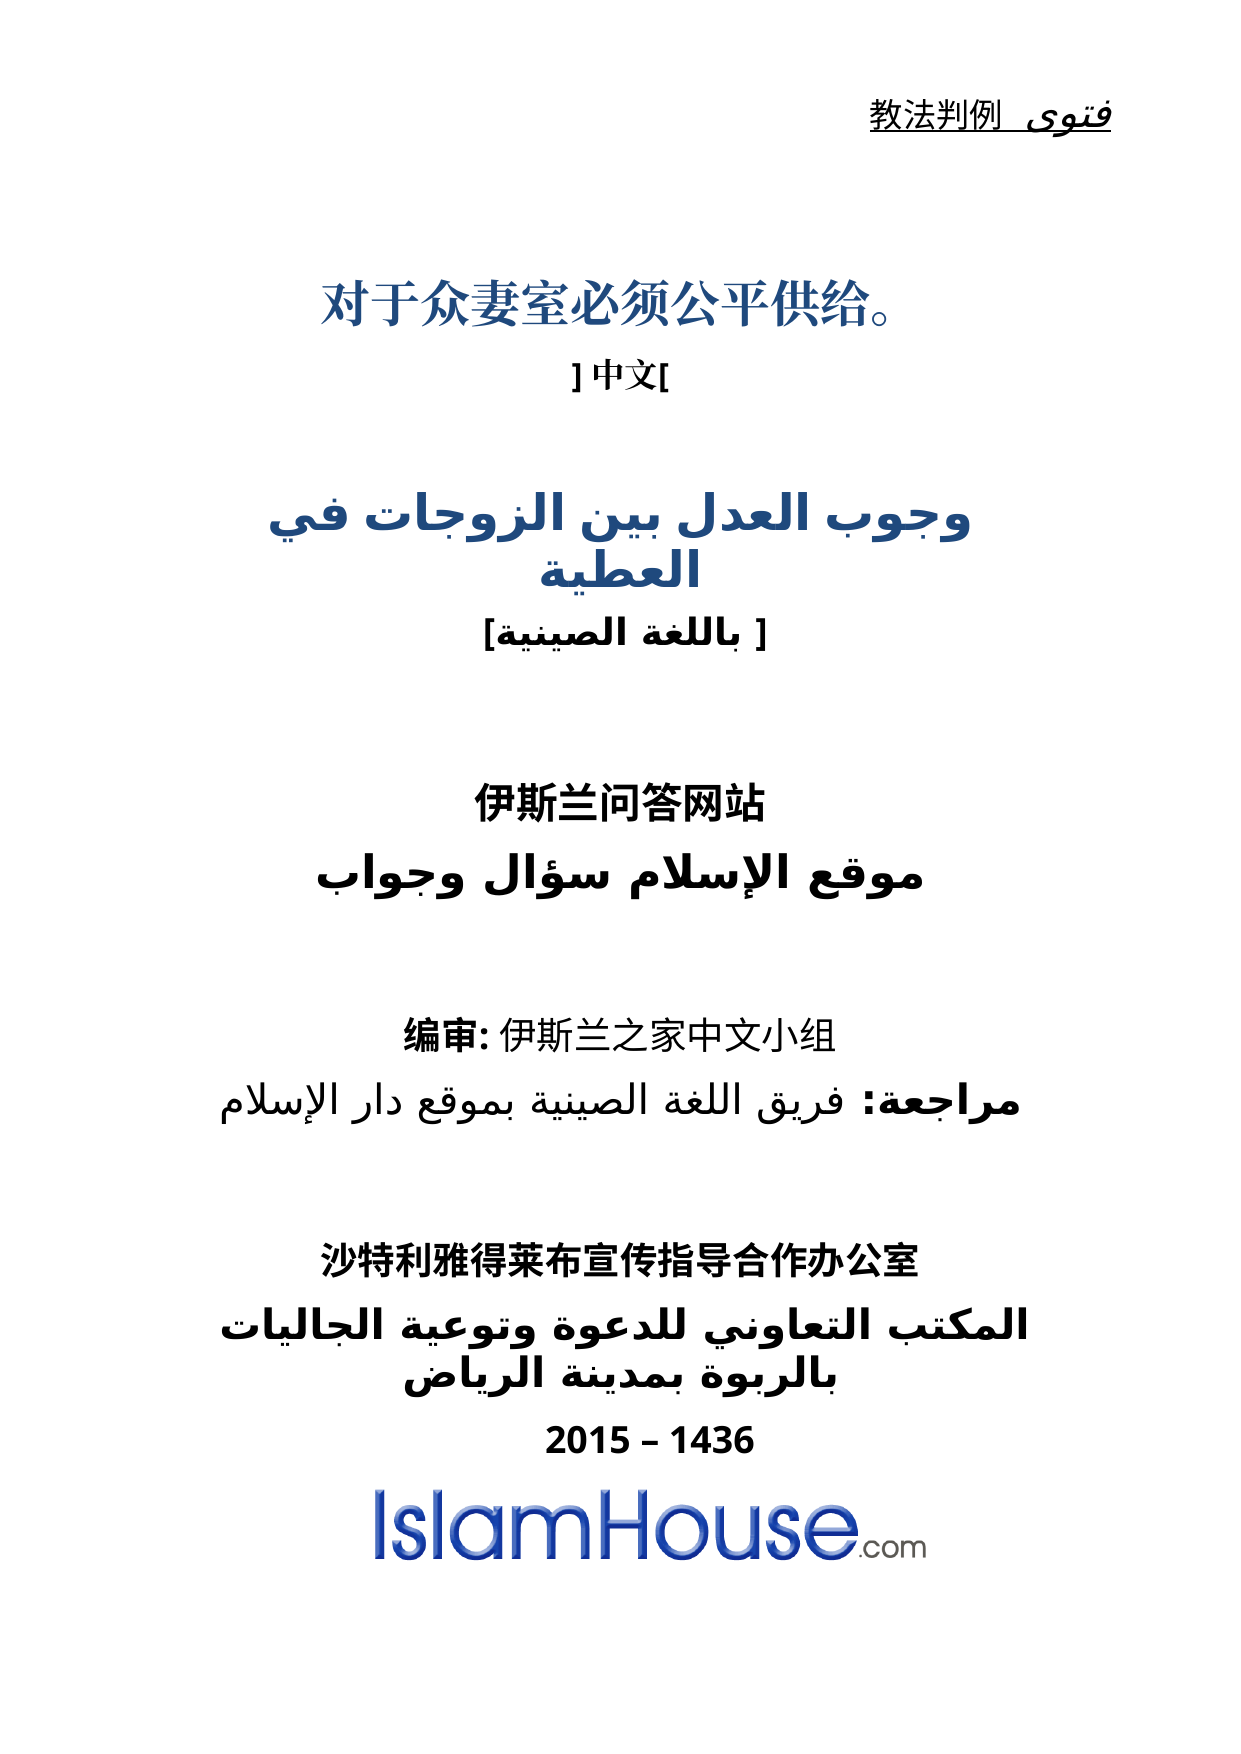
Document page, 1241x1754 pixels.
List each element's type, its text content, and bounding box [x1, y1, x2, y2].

text ] 中文[ [187, 349, 1053, 397]
text مراجعة: فريق اللغة الصينية بموقع دار الإسلام [187, 1076, 1053, 1124]
text المكتب التعاوني للدعوة وتوعية الجاليات بالربوة بمدينة الرياض [187, 1301, 1053, 1398]
text [باللغة الصينية ] [187, 605, 1053, 656]
text 编审: 伊斯兰之家中文小组 [187, 1006, 1053, 1060]
picture [358, 1476, 942, 1573]
subtitle وجوب العدل بين الزوجات في العطية [187, 483, 1053, 598]
text موقع الإسلام سؤال وجواب [187, 846, 1053, 899]
text 伊斯兰问答网站 [187, 770, 1053, 831]
text 2015 – 1436 [187, 1413, 1053, 1464]
text 对于众妻室必须公平供给。 [187, 265, 1053, 337]
text 沙特利雅得莱布宣传指导合作办公室 [187, 1231, 1053, 1285]
